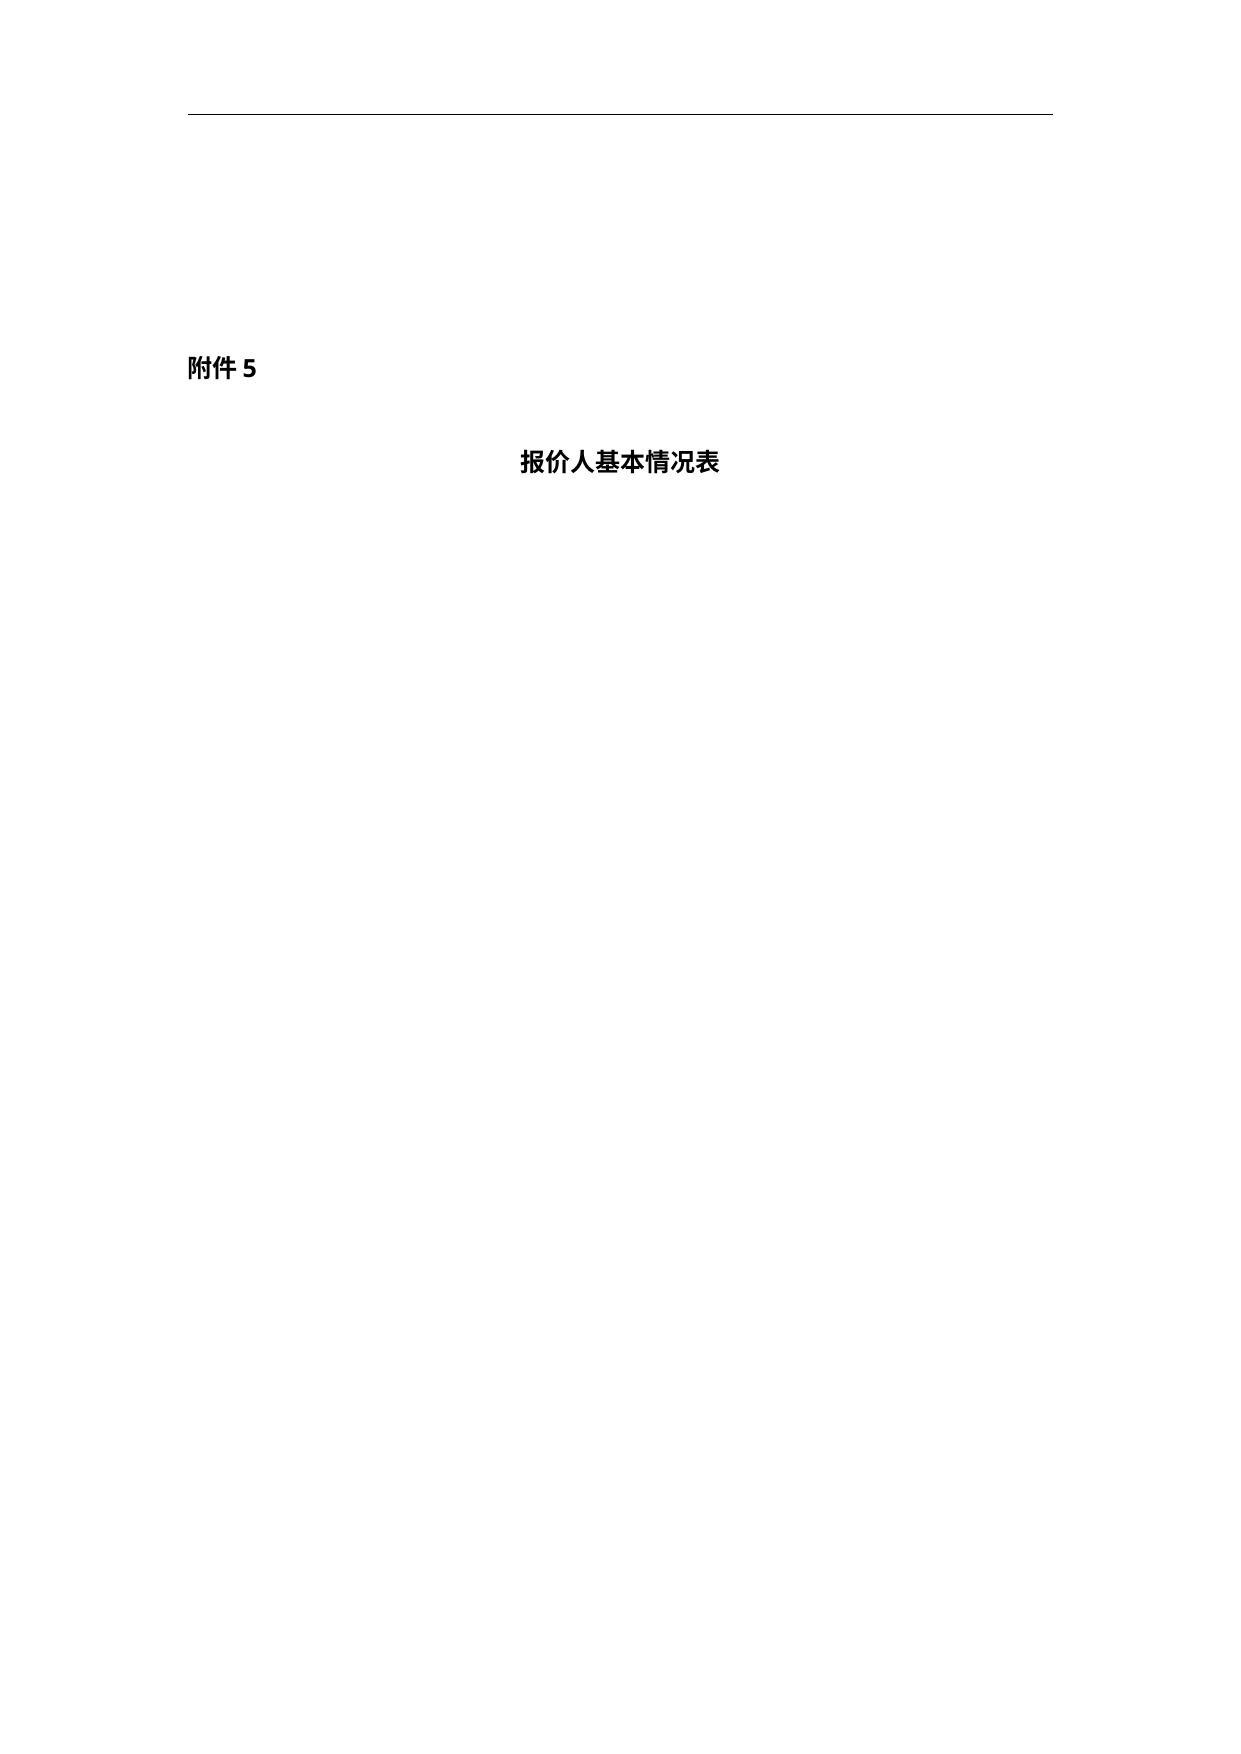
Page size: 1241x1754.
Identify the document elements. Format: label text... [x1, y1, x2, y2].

subtitle 报价人基本情况表 [187, 428, 1053, 493]
subtitle 附件5 [187, 334, 1053, 399]
